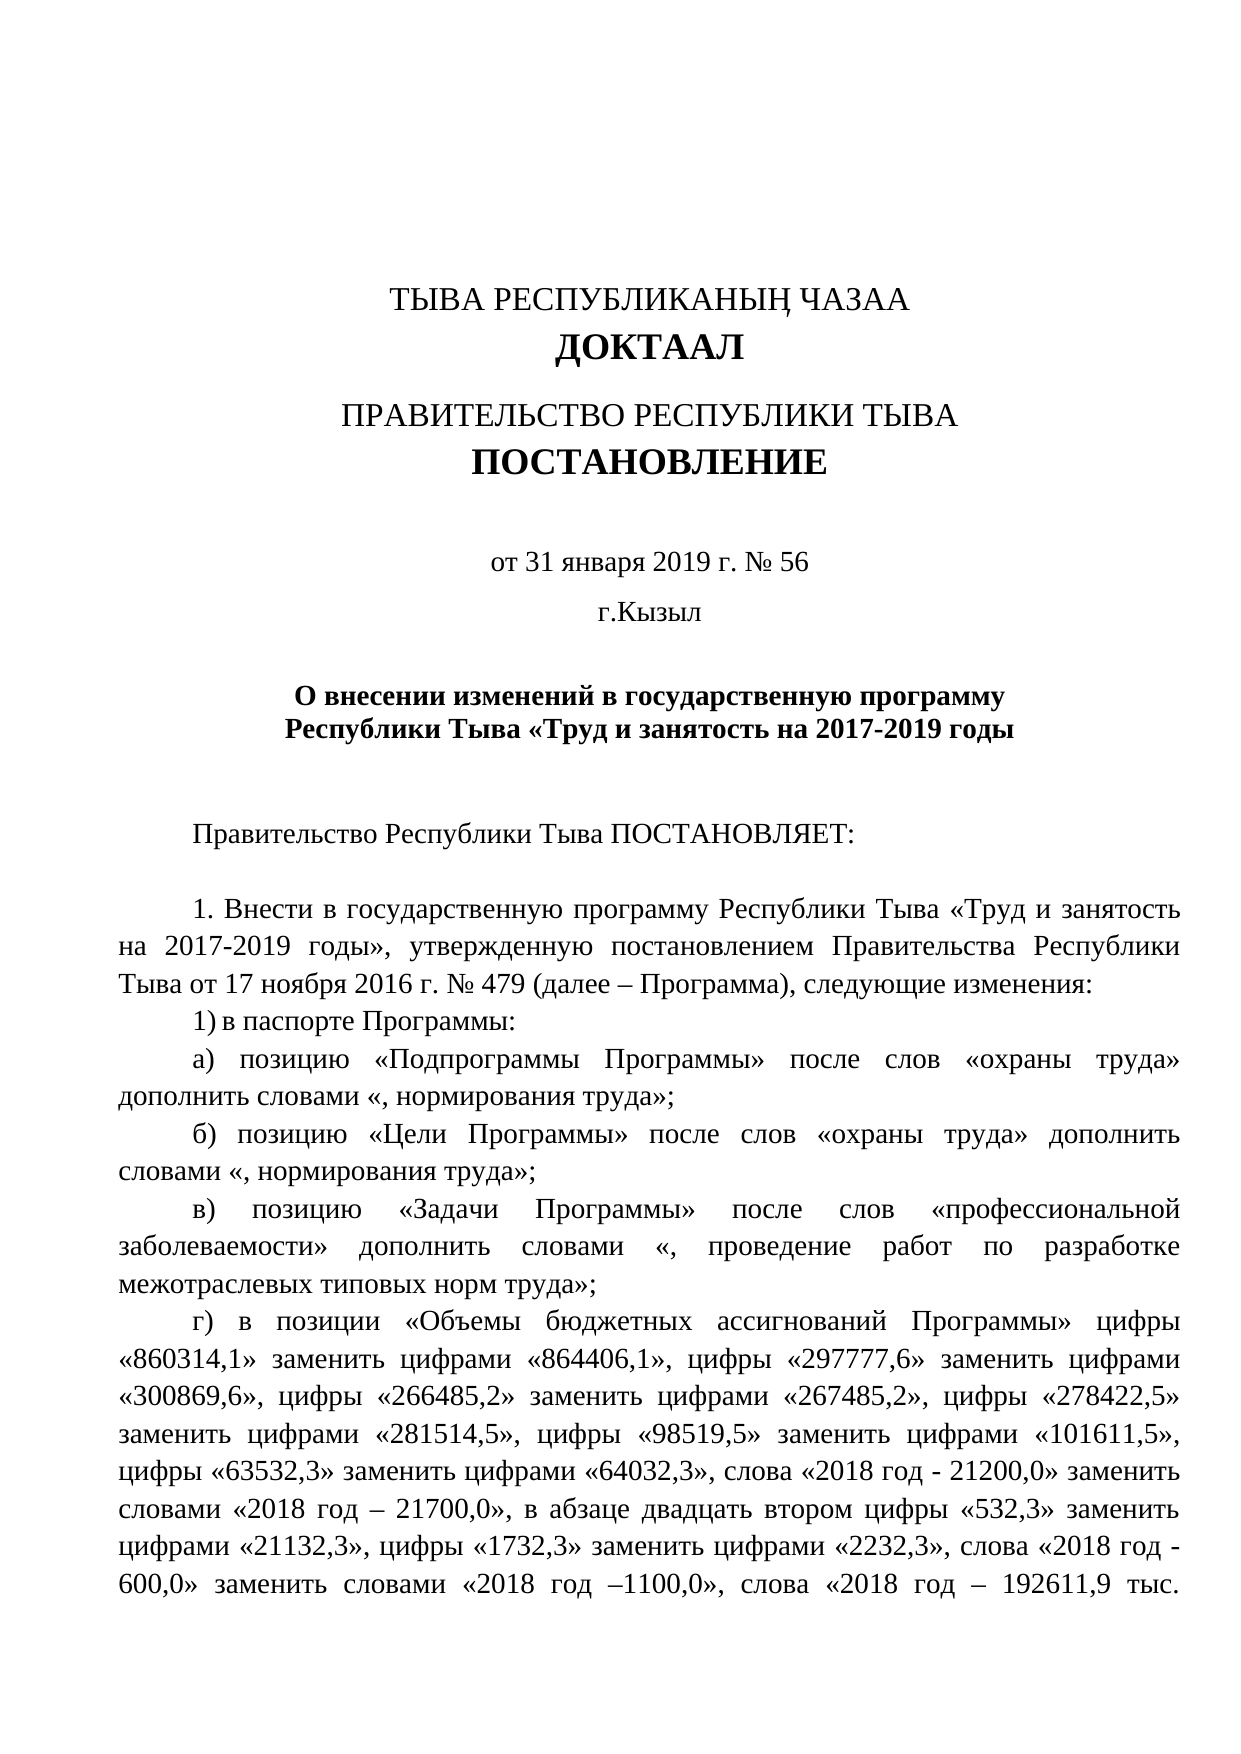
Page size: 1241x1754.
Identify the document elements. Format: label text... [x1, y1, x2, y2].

text г.Кызыл [118, 594, 1181, 627]
list в паспорте Программы: [118, 999, 1181, 1037]
text ПРАВИТЕЛЬСТВО РЕСПУБЛИКИ ТЫВА ПОСТАНОВЛЕНИЕ [118, 395, 1181, 483]
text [118, 1299, 1181, 1599]
text в) позицию «Задачи Программы» после слов «профессиональной заболеваемости» дополнить словами «, проведение работ по разработке межотраслевых типовых норм труда»; [118, 1187, 1181, 1299]
text 1. Внести в государственную программу Республики Тыва «Труд и занятость на 2017-2019 годы», утвержденную постановлением Правительства Республики Тыва от 17 ноября 2016 г. № 479 (далее – Программа), следующие изменения: [118, 887, 1181, 999]
text ТЫВА РЕСПУБЛИКАНЫӉ ЧАЗАА ДОКТААЛ [118, 280, 1181, 368]
text Республики Тыва «Труд и занятость на 2017-2019 годы [118, 711, 1181, 745]
text О внесении изменений в государственную программу [118, 678, 1181, 711]
text Правительство Республики Тыва ПОСТАНОВЛЯЕТ: [118, 812, 1181, 849]
text от 31 января 2019 г. № 56 [118, 544, 1181, 577]
text а) позицию «Подпрограммы Программы» после слов «охраны труда» дополнить словами «, нормирования труда»; [118, 1037, 1181, 1112]
text б) позицию «Цели Программы» после слов «охраны труда» дополнить словами «, нормирования труда»; [118, 1112, 1181, 1187]
